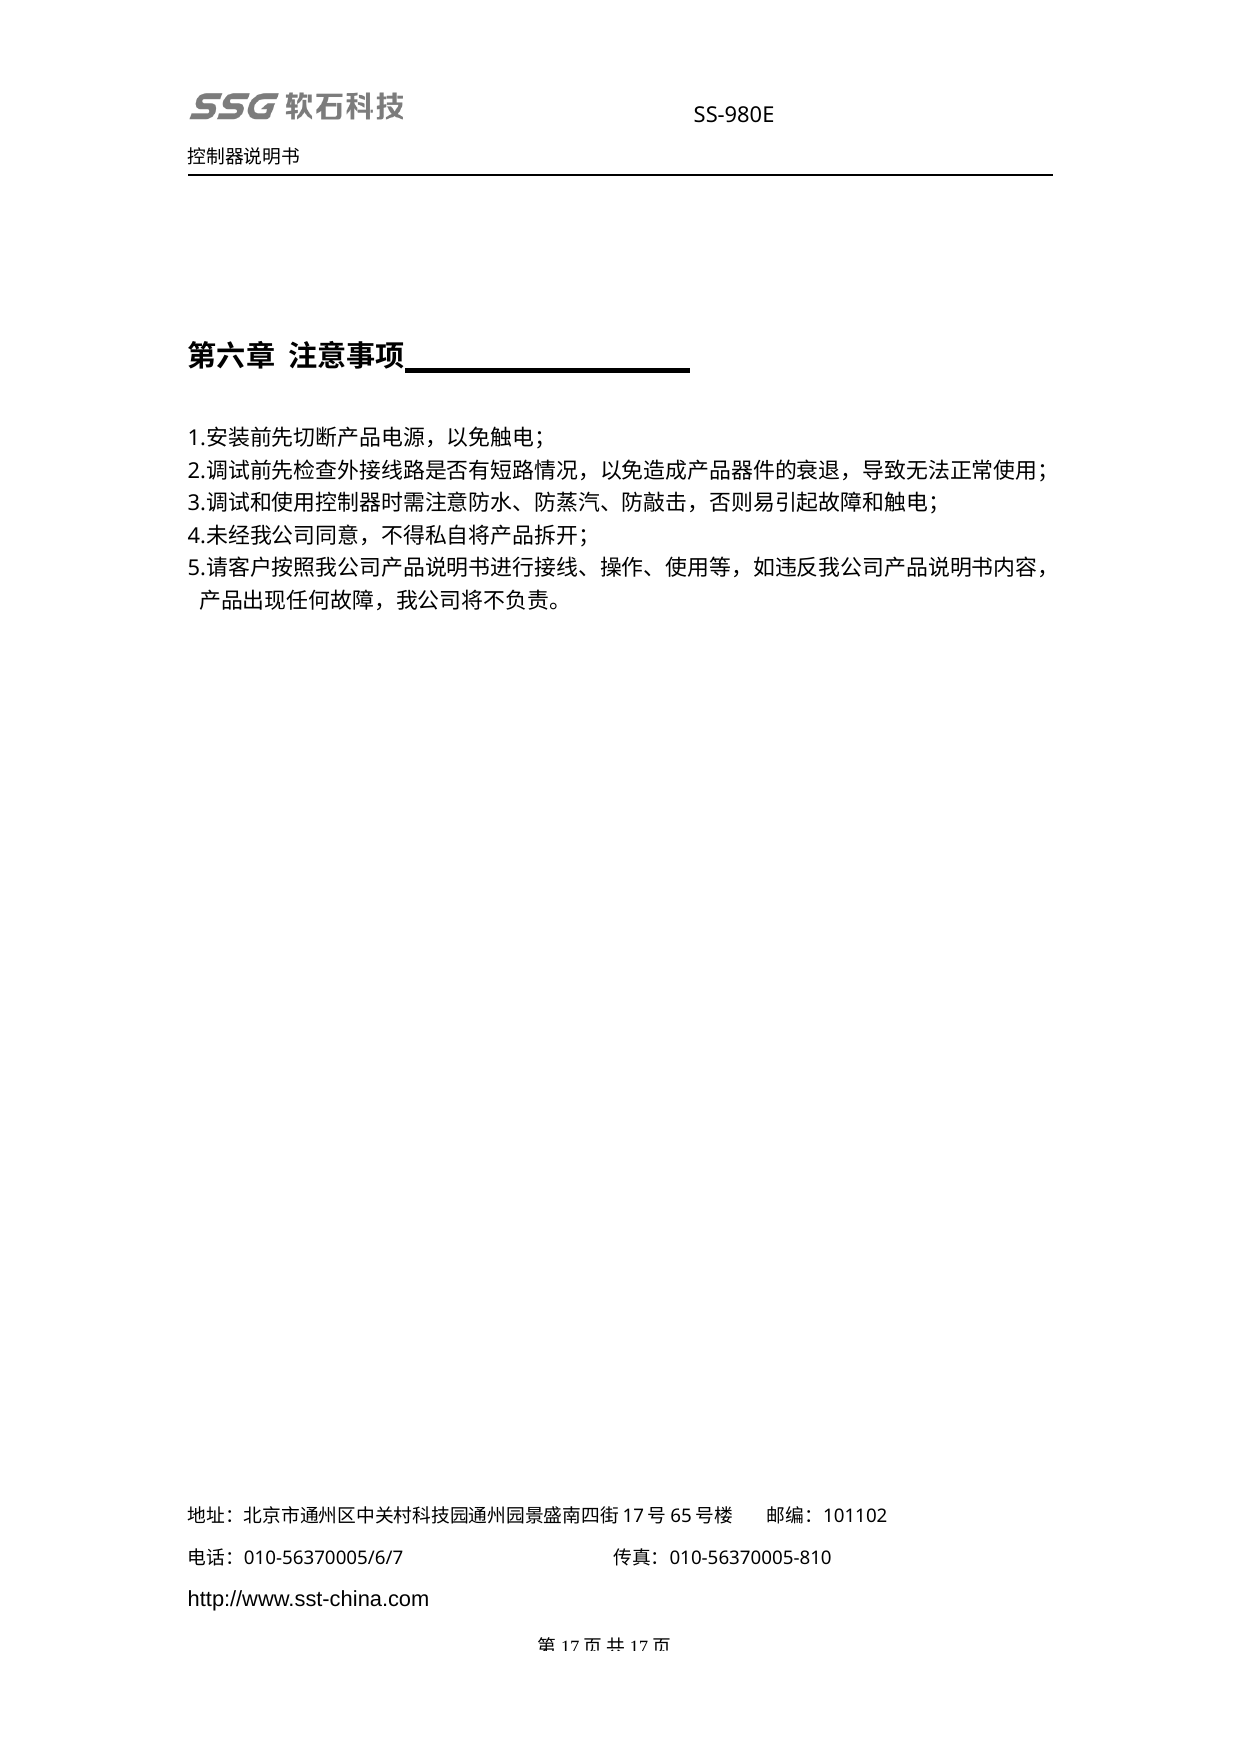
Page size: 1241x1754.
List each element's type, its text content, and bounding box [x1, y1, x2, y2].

list 请客户按照我公司产品说明书进行接线、操作、使用等，如违反我公司产品说明书内容， [187, 550, 1053, 583]
list 未经我公司同意，不得私自将产品拆开； [187, 518, 1053, 550]
text 产品出现任何故障，我公司将不负责。 [187, 583, 1053, 615]
list 调试和使用控制器时需注意防水、防蒸汽、防敲击，否则易引起故障和触电； [187, 485, 1053, 518]
list 调试前先检查外接线路是否有短路情况，以免造成产品器件的衰退，导致无法正常使用； [187, 453, 1053, 485]
picture [187, 90, 410, 122]
subtitle 第六章 注意事项 [187, 321, 1053, 386]
list 安装前先切断产品电源，以免触电； [187, 420, 1053, 453]
